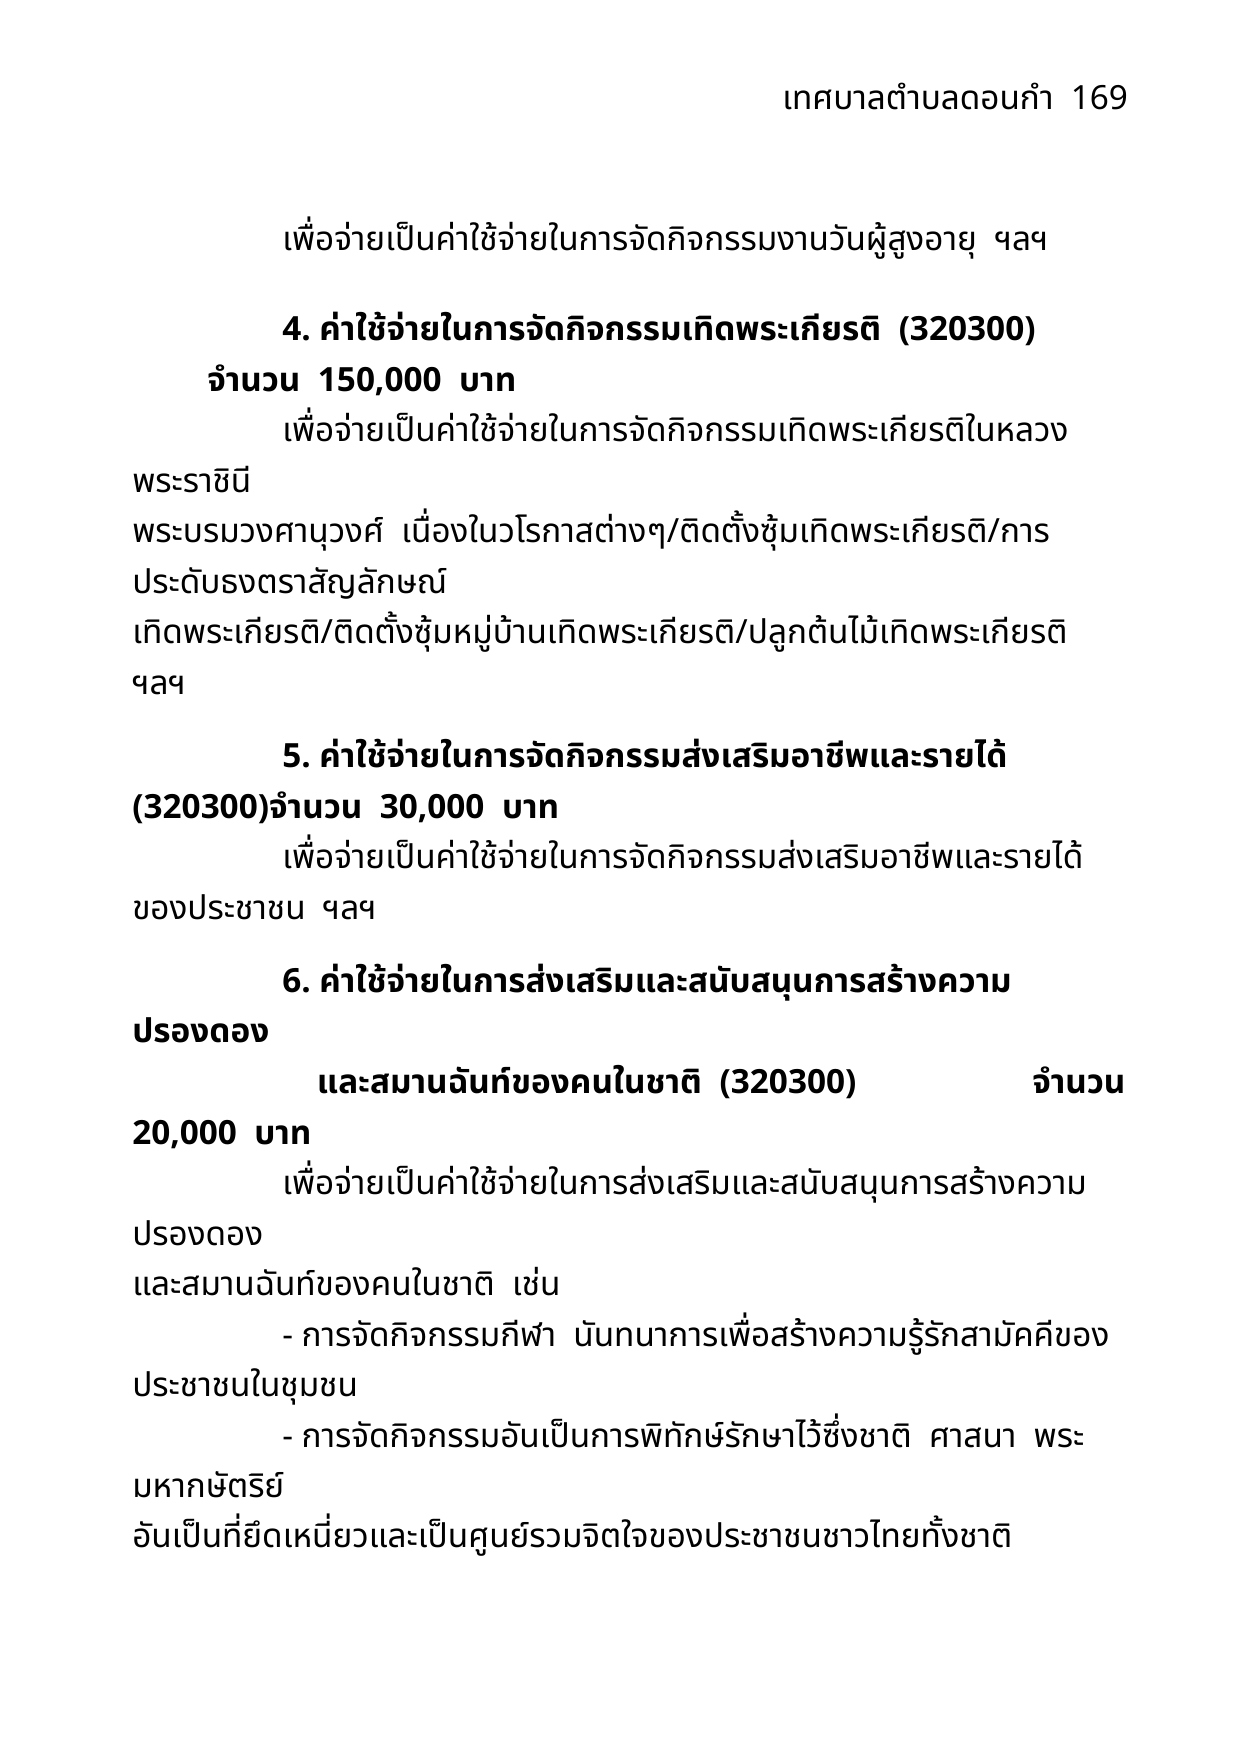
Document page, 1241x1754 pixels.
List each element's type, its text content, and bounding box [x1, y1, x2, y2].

text และสมานฉันท์ของคนในชาติ เช่น [132, 1260, 1128, 1310]
text เพื่อจ่ายเป็นค่าใช้จ่ายในการจัดกิจกรรมงานวันผู้สูงอายุ ฯลฯ [132, 215, 1128, 265]
text 6. ค่าใช้จ่ายในการส่งเสริมและสนับสนุนการสร้างความปรองดอง [132, 957, 1128, 1058]
text ของประชาชน ฯลฯ [132, 884, 1128, 934]
text เพื่อจ่ายเป็นค่าใช้จ่ายในการส่งเสริมและสนับสนุนการสร้างความปรองดอง [132, 1159, 1128, 1260]
text - การจัดกิจกรรมอันเป็นการพิทักษ์รักษาไว้ซึ่งชาติ ศาสนา พระมหากษัตริย์ [132, 1411, 1128, 1512]
text เพื่อจ่ายเป็นค่าใช้จ่ายในการจัดกิจกรรมส่งเสริมอาชีพและรายได้ [132, 833, 1128, 884]
text และสมานฉันท์ของคนในชาติ (320300) จำนวน 20,000 บาท [132, 1058, 1128, 1159]
text - การจัดกิจกรรมกีฬา นันทนาการเพื่อสร้างความรู้รักสามัคคีของประชาชนในชุมชน [132, 1310, 1128, 1411]
text เทิดพระเกียรติ/ติดตั้งซุ้มหมู่บ้านเทิดพระเกียรติ/ปลูกต้นไม้เทิดพระเกียรติ ฯลฯ [132, 608, 1128, 709]
text อันเป็นที่ยึดเหนี่ยวและเป็นศูนย์รวมจิตใจของประชาชนชาวไทยทั้งชาติ [132, 1512, 1128, 1563]
text 5. ค่าใช้จ่ายในการจัดกิจกรรมส่งเสริมอาชีพและรายได้ (320300)จำนวน 30,000 บาท [132, 732, 1128, 833]
text 4. ค่าใช้จ่ายในการจัดกิจกรรมเทิดพระเกียรติ (320300) จำนวน 150,000 บาท [132, 305, 1128, 406]
text พระบรมวงศานุวงศ์ เนื่องในวโรกาสต่างๆ/ติดตั้งซุ้มเทิดพระเกียรติ/การประดับธงตราสัญลักษณ์ [132, 507, 1128, 608]
text เพื่อจ่ายเป็นค่าใช้จ่ายในการจัดกิจกรรมเทิดพระเกียรติในหลวง พระราชินี [132, 406, 1128, 507]
